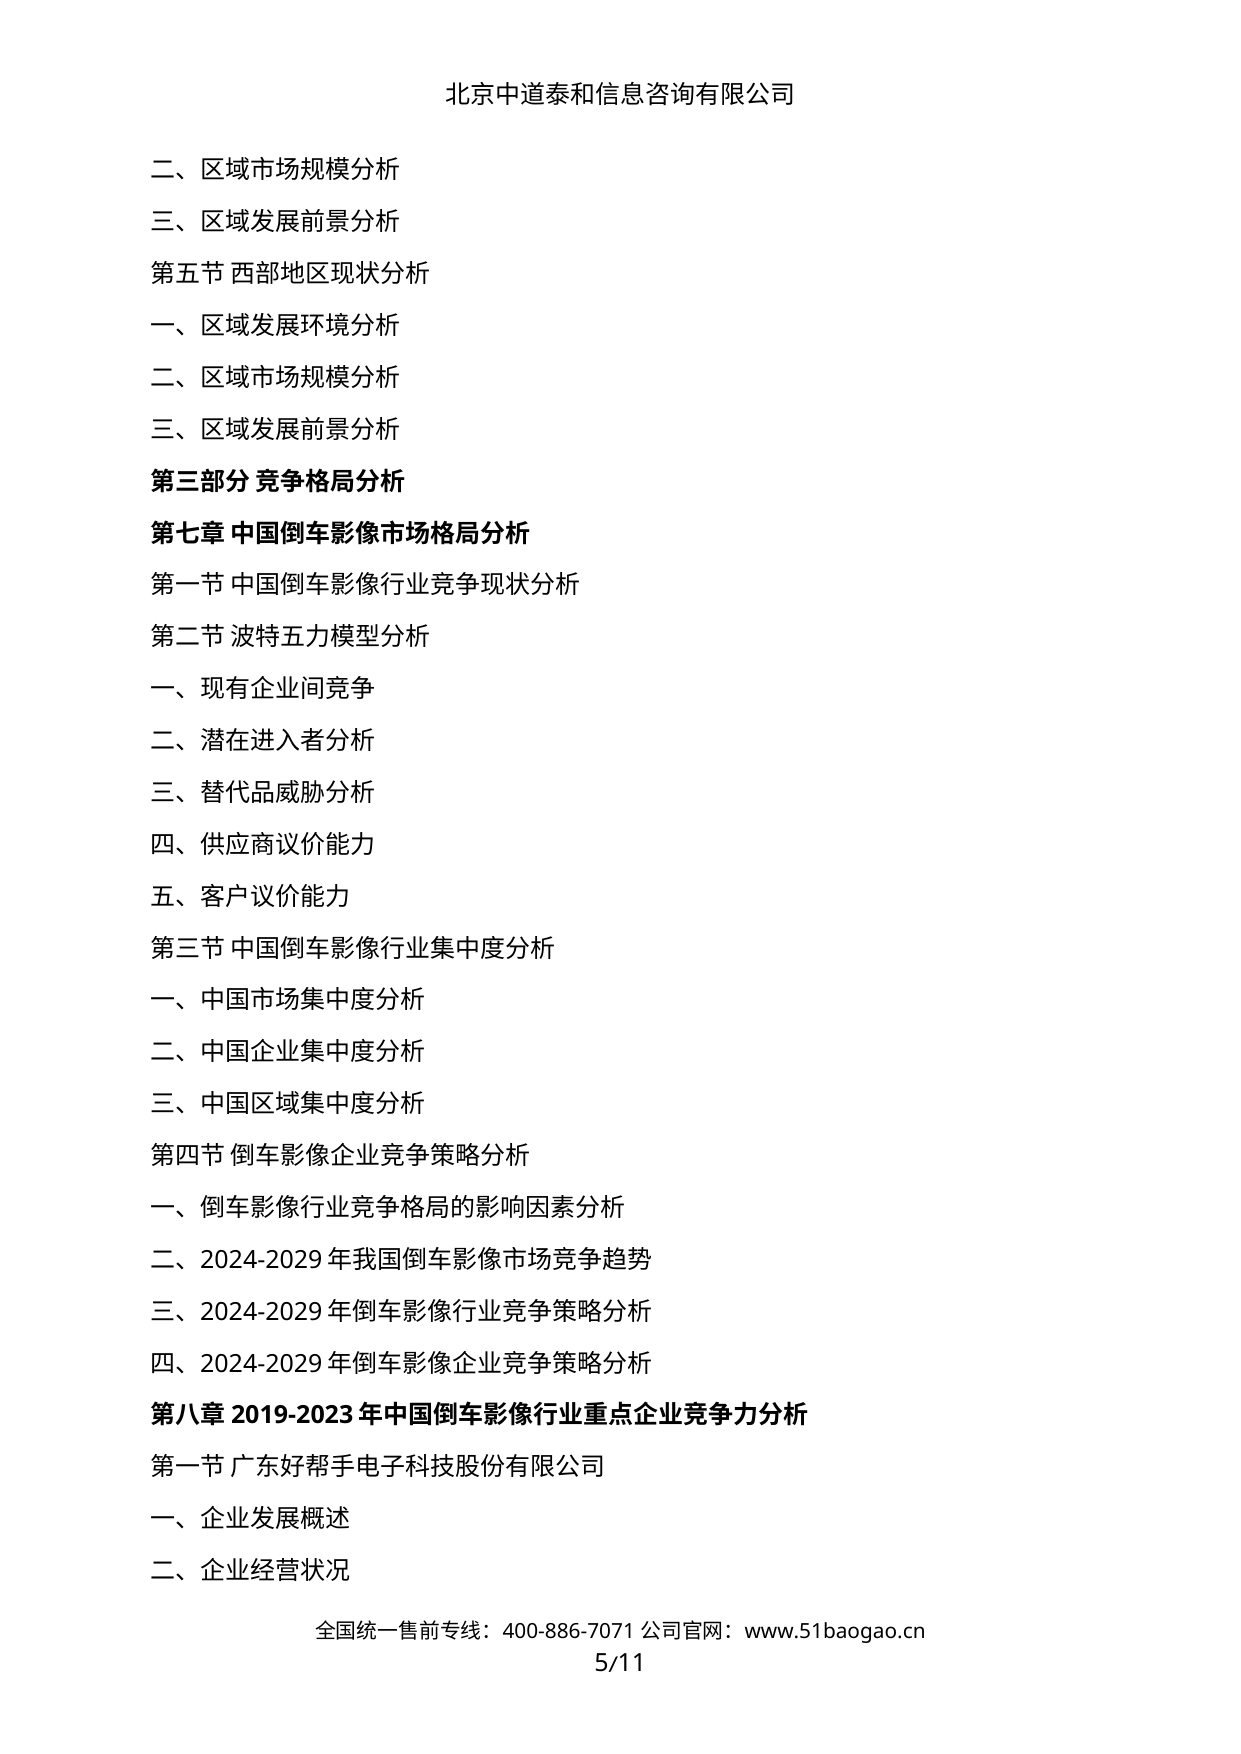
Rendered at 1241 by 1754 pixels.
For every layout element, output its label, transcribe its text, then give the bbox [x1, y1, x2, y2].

text 一、企业发展概述 [150, 1499, 1090, 1535]
text 四、2024-2029年倒车影像企业竞争策略分析 [150, 1343, 1090, 1379]
text 四、供应商议价能力 [150, 824, 1090, 861]
text 三、替代品威胁分析 [150, 772, 1090, 809]
text 一、区域发展环境分析 [150, 306, 1090, 342]
text 第二节 波特五力模型分析 [150, 617, 1090, 653]
text 一、倒车影像行业竞争格局的影响因素分析 [150, 1187, 1090, 1224]
text 二、潜在进入者分析 [150, 721, 1090, 757]
text 五、客户议价能力 [150, 876, 1090, 912]
text 第七章 中国倒车影像市场格局分析 [150, 513, 1090, 549]
text 二、区域市场规模分析 [150, 357, 1090, 394]
text 二、2024-2029年我国倒车影像市场竞争趋势 [150, 1239, 1090, 1276]
text 第一节 广东好帮手电子科技股份有限公司 [150, 1447, 1090, 1483]
text 第三部分 竞争格局分析 [150, 461, 1090, 497]
text 三、2024-2029年倒车影像行业竞争策略分析 [150, 1291, 1090, 1327]
text 三、中国区域集中度分析 [150, 1084, 1090, 1120]
text 三、区域发展前景分析 [150, 202, 1090, 238]
text 第五节 西部地区现状分析 [150, 254, 1090, 290]
text 一、现有企业间竞争 [150, 669, 1090, 705]
text 第一节 中国倒车影像行业竞争现状分析 [150, 565, 1090, 601]
text 第四节 倒车影像企业竞争策略分析 [150, 1136, 1090, 1172]
text 一、中国市场集中度分析 [150, 980, 1090, 1016]
text 二、区域市场规模分析 [150, 150, 1090, 186]
text 第八章 2019-2023年中国倒车影像行业重点企业竞争力分析 [150, 1395, 1090, 1431]
text 二、企业经营状况 [150, 1551, 1090, 1587]
text 二、中国企业集中度分析 [150, 1032, 1090, 1068]
text 第三节 中国倒车影像行业集中度分析 [150, 928, 1090, 964]
text 三、区域发展前景分析 [150, 409, 1090, 446]
